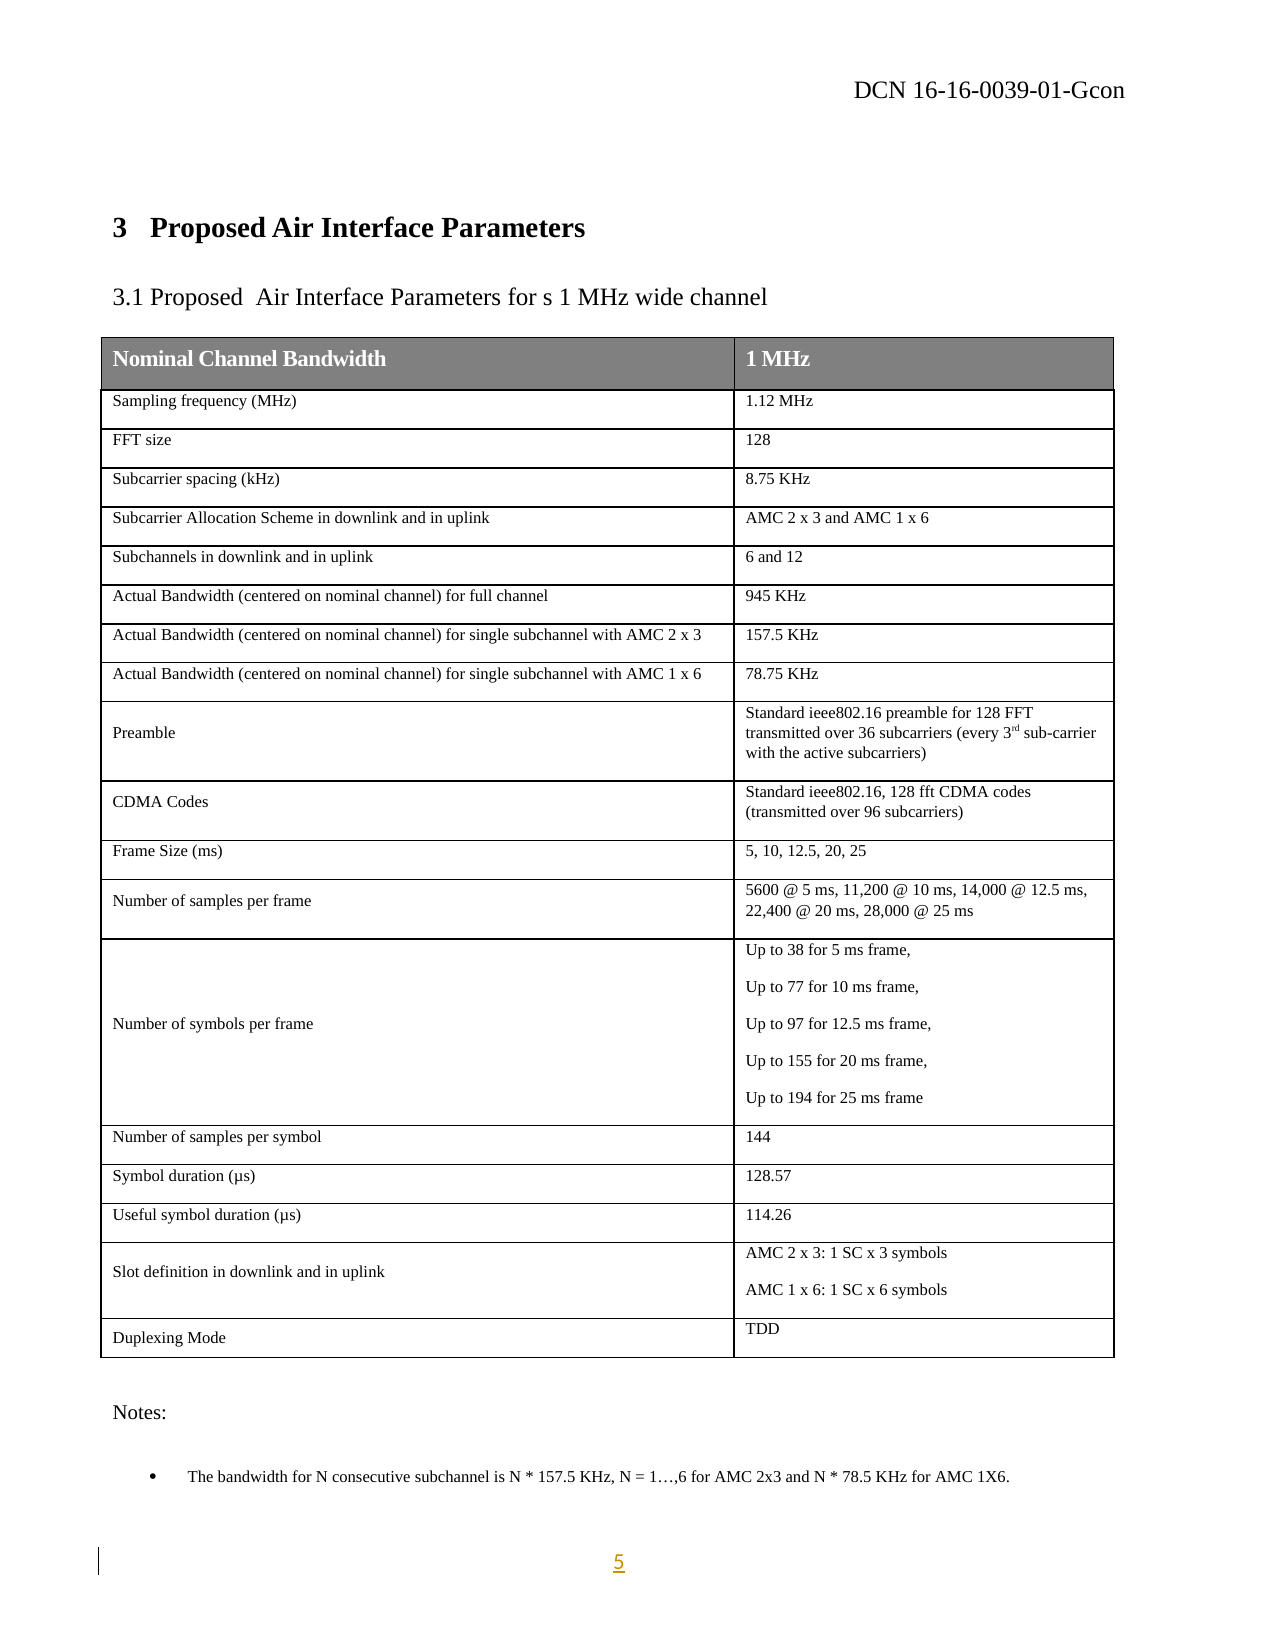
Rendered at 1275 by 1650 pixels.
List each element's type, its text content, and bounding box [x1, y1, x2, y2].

table_cell Number of samples per frame [102, 880, 733, 938]
table_cell 5, 10, 12.5, 20, 25 [735, 841, 1113, 879]
table_cell Actual Bandwidth (centered on nominal channel) for single subchannel with AMC 2 x 3 [102, 625, 733, 662]
table_header Nominal Channel Bandwidth [102, 338, 734, 389]
table_cell Symbol duration (µs) [102, 1165, 733, 1203]
table_cell Actual Bandwidth (centered on nominal channel) for full channel [102, 586, 733, 623]
table_header 1 MHz [735, 338, 1113, 389]
table_cell AMC 2 x 3: 1 SC x 3 symbols AMC 1 x 6: 1 SC x 6 symbols [735, 1243, 1113, 1318]
table_cell AMC 2 x 3 and AMC 1 x 6 [735, 508, 1113, 545]
table_cell Number of symbols per frame [102, 940, 733, 1125]
table_cell Number of samples per symbol [102, 1126, 733, 1164]
table_cell 6 and 12 [735, 547, 1113, 584]
table_cell 945 KHz [735, 586, 1113, 623]
table_cell 157.5 KHz [735, 625, 1113, 662]
table_cell Subcarrier Allocation Scheme in downlink and in uplink [102, 508, 733, 545]
table_cell Sampling frequency (MHz) [102, 391, 733, 428]
list Proposed Air Interface Parameters [112, 210, 1125, 243]
table_cell Frame Size (ms) [102, 841, 733, 879]
table_cell Subchannels in downlink and in uplink [102, 547, 733, 584]
table_cell Useful symbol duration (µs) [102, 1204, 733, 1242]
table_cell 128 [735, 430, 1113, 467]
table_cell Actual Bandwidth (centered on nominal channel) for single subchannel with AMC 1 x 6 [102, 663, 733, 701]
text Notes: [112, 1400, 1125, 1424]
table_cell Preamble [102, 702, 733, 780]
table_cell FFT size [102, 430, 733, 467]
table_cell 78.75 KHz [735, 663, 1113, 701]
table_cell Duplexing Mode [102, 1319, 733, 1357]
table_cell Up to 38 for 5 ms frame, Up to 77 for 10 ms frame, Up to 97 for 12.5 ms frame, Up to 155 for 20 ms frame, Up to 194 for 25 ms frame [735, 940, 1113, 1125]
list The bandwidth for N consecutive subchannel is N * 157.5 KHz, N = 1…,6 for AMC 2x3 and N * 78.5 KHz for AMC 1X6. [150, 1466, 1125, 1486]
table_cell 144 [735, 1126, 1113, 1164]
table_cell 128.57 [735, 1165, 1113, 1203]
table_cell Standard ieee802.16, 128 fft CDMA codes (transmitted over 96 subcarriers) [735, 782, 1113, 840]
table_cell TDD [735, 1319, 1113, 1357]
table_cell 5600 @ 5 ms, 11,200 @ 10 ms, 14,000 @ 12.5 ms, 22,400 @ 20 ms, 28,000 @ 25 ms [735, 880, 1113, 938]
table_cell 114.26 [735, 1204, 1113, 1242]
table_cell CDMA Codes [102, 782, 733, 840]
table_cell Subcarrier spacing (kHz) [102, 469, 733, 506]
table_cell Slot definition in downlink and in uplink [102, 1243, 733, 1318]
table_cell 1.12 MHz [735, 391, 1113, 428]
list Proposed Air Interface Parameters for s 1 MHz wide channel [112, 282, 1125, 311]
table_cell Standard ieee802.16 preamble for 128 FFT transmitted over 36 subcarriers (every 3rd sub-carrier with the active subcarriers) [735, 702, 1113, 780]
table_cell 8.75 KHz [735, 469, 1113, 506]
